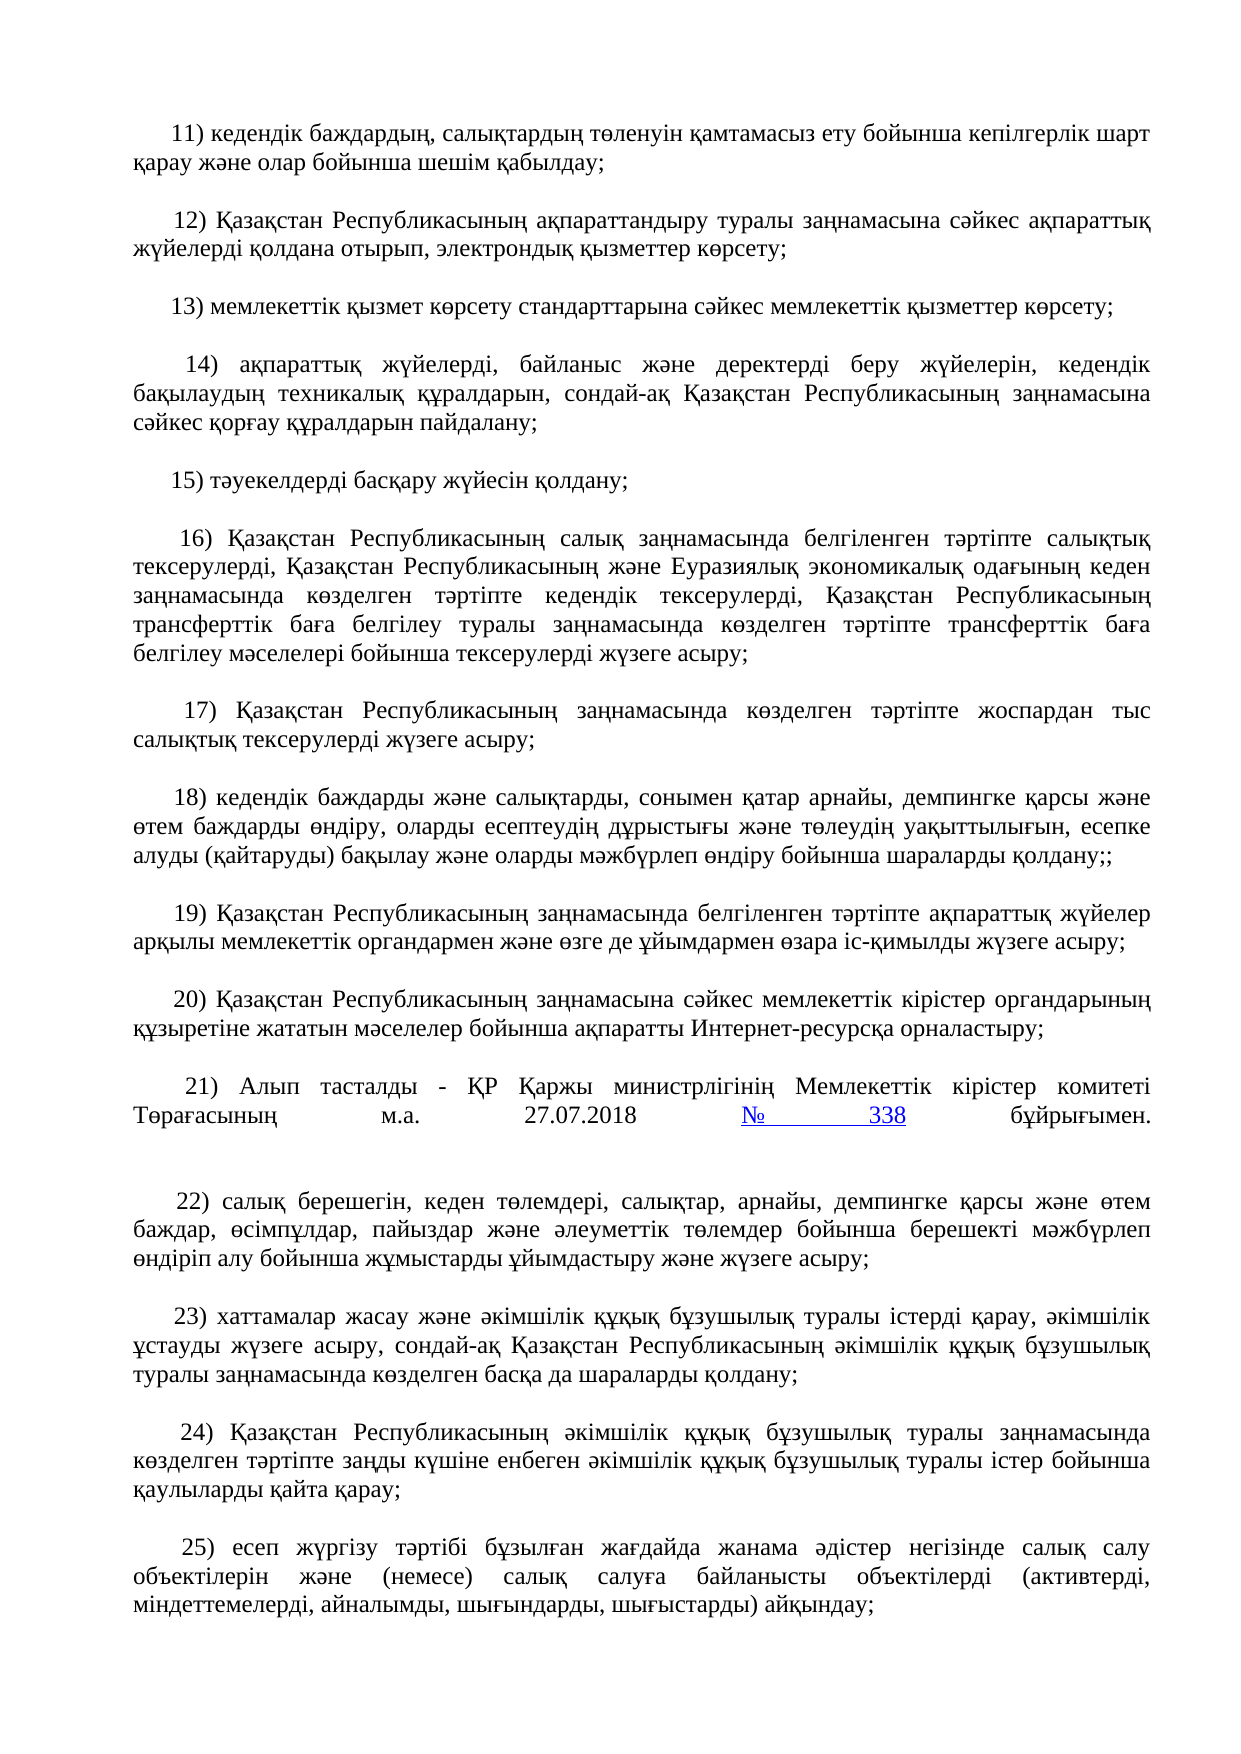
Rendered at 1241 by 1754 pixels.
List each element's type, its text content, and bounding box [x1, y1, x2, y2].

text 19) Қазақстан Республикасының заңнамасында белгіленген тәртіпте ақпараттық жүйелер арқылы мемлекеттік органдармен және өзге де ұйымдармен өзара іс-қимылды жүзеге асыру; [133, 898, 1152, 955]
text 13) мемлекеттік қызмет көрсету стандарттарына сәйкес мемлекеттік қызметтер көрсету; [133, 291, 1152, 320]
text 17) Қазақстан Республикасының заңнамасында көзделген тәртіпте жоспардан тыс салықтық тексерулерді жүзеге асыру; [133, 696, 1152, 753]
text 21) Алып тасталды - ҚР Қаржы министрлігінің Мемлекеттік кірістер комитеті Төрағасының м.а. 27.07.2018 № 338 бұйрығымен. [133, 1071, 1152, 1157]
text 18) кедендік баждарды және салықтарды, сонымен қатар арнайы, демпингке қарсы және өтем баждарды өндіру, оларды есептеудің дұрыстығы және төлеудің уақыттылығын, есепке алуды (қайтаруды) бақылау және оларды мәжбүрлеп өндіру бойынша шараларды қолдану;; [133, 782, 1152, 868]
text 14) ақпараттық жүйелерді, байланыс және деректерді беру жүйелерін, кедендік бақылаудың техникалық құралдарын, сондай-ақ Қазақстан Республикасының заңнамасына сәйкес қорғау құралдарын пайдалану; [133, 349, 1152, 436]
text 11) кедендік баждардың, салықтардың төленуін қамтамасыз ету бойынша кепілгерлік шарт қарау және олар бойынша шешім қабылдау; [133, 118, 1152, 176]
text 15) тәуекелдерді басқару жүйесін қолдану; [133, 465, 1152, 493]
text 24) Қазақстан Республикасының әкімшілік құқық бұзушылық туралы заңнамасында көзделген тәртіпте заңды күшіне енбеген әкімшілік құқық бұзушылық туралы істер бойынша қаулыларды қайта қарау; [133, 1417, 1152, 1503]
text 12) Қазақстан Республикасының ақпараттандыру туралы заңнамасына сәйкес ақпараттық жүйелерді қолдана отырып, электрондық қызметтер көрсету; [133, 205, 1152, 262]
text 22) салық берешегін, кеден төлемдері, салықтар, арнайы, демпингке қарсы және өтем баждар, өсімпұлдар, пайыздар және әлеуметтік төлемдер бойынша берешекті мәжбүрлеп өндіріп алу бойынша жұмыстарды ұйымдастыру және жүзеге асыру; [133, 1186, 1152, 1272]
text 25) есеп жүргізу тәртібі бұзылған жағдайда жанама әдістер негізінде салық салу объектілерін және (немесе) салық салуға байланысты объектілерді (активтерді, міндеттемелерді, айналымды, шығындарды, шығыстарды) айқындау; [133, 1532, 1152, 1618]
text 23) хаттамалар жасау және әкімшілік құқық бұзушылық туралы істерді қарау, әкімшілік ұстауды жүзеге асыру, сондай-ақ Қазақстан Республикасының әкімшілік құқық бұзушылық туралы заңнамасында көзделген басқа да шараларды қолдану; [133, 1301, 1152, 1387]
text 20) Қазақстан Республикасының заңнамасына сәйкес мемлекеттік кірістер органдарының құзыретіне жататын мәселелер бойынша ақпаратты Интернет-ресурсқа орналастыру; [133, 984, 1152, 1042]
text 16) Қазақстан Республикасының салық заңнамасында белгіленген тәртіпте салықтық тексерулерді, Қазақстан Республикасының және Еуразиялық экономикалық одағының кеден заңнамасында көзделген тәртіпте кедендік тексерулерді, Қазақстан Республикасының трансферттік баға белгілеу туралы заңнамасында көзделген тәртіпте трансферттік баға белгілеу мәселелері бойынша тексерулерді жүзеге асыру; [133, 523, 1152, 666]
